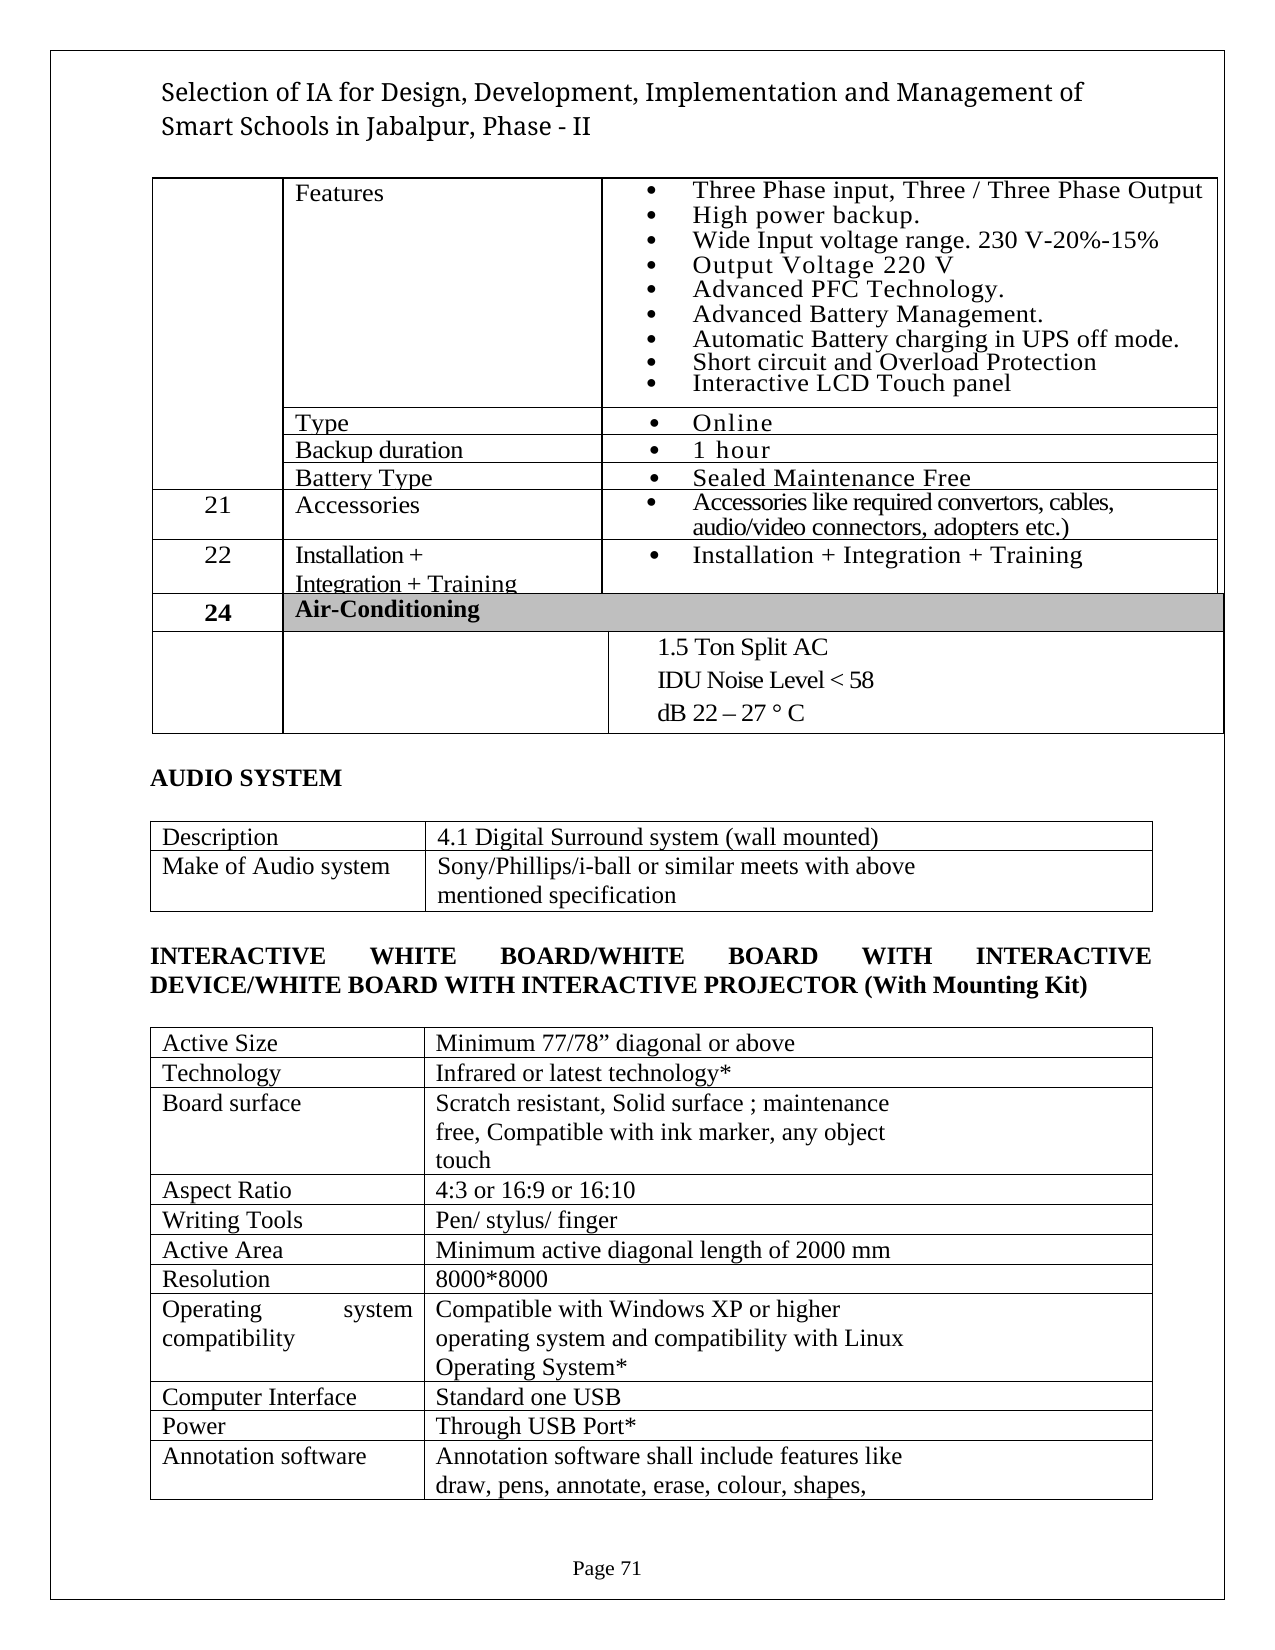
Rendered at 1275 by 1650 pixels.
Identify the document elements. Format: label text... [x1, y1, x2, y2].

table_cell Through USB Port* [425, 1411, 1152, 1440]
table_cell Sony/Phillips/i-ball or similar meets with above mentioned specification [426, 851, 1152, 911]
table_cell Resolution [151, 1265, 424, 1293]
table_cell Technology [151, 1058, 424, 1087]
table_cell Minimum active diagonal length of 2000 mm [425, 1235, 1152, 1263]
table_cell Scratch resistant, Solid surface ; maintenance free, Compatible with ink marker, any object touch [425, 1088, 1152, 1174]
table_cell [284, 632, 608, 733]
table_cell Sealed Maintenance Free [603, 463, 1217, 489]
table_cell Make of Audio system [151, 851, 425, 911]
table_cell 1 hour [603, 435, 1217, 462]
table_cell Computer Interface [151, 1382, 424, 1410]
table_cell Infrared or latest technology* [425, 1058, 1152, 1087]
table_cell Type [284, 408, 601, 434]
text AUDIO SYSTEM [150, 763, 1153, 792]
table_cell Operating system compatibility [151, 1294, 424, 1381]
table_cell Installation + Integration + Training [603, 540, 1217, 593]
table_cell 22 [153, 540, 282, 593]
table_cell Features [284, 179, 601, 407]
table_cell Accessories [284, 490, 601, 539]
table_cell Board surface [151, 1088, 424, 1174]
table_cell Backup duration [284, 435, 601, 462]
table_header 4.1 Digital Surround system (wall mounted) [426, 822, 1152, 850]
table_cell Active Area [151, 1235, 424, 1263]
table_cell Installation + Integration + Training [284, 540, 601, 593]
table_cell Aspect Ratio [151, 1175, 424, 1204]
table_cell Air-Conditioning [284, 594, 1223, 631]
table_header Minimum 77/78” diagonal or above [425, 1028, 1152, 1057]
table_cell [425, 1441, 1152, 1499]
table_cell Annotation software [151, 1441, 424, 1499]
table_cell Compatible with Windows XP or higher operating system and compatibility with Linux Operating System* [425, 1294, 1152, 1381]
table_cell Power [151, 1411, 424, 1440]
table_header Active Size [151, 1028, 424, 1057]
table_cell 4:3 or 16:9 or 16:10 [425, 1175, 1152, 1204]
table_cell Writing Tools [151, 1205, 424, 1234]
table_cell 24 [153, 594, 282, 631]
table_cell Three Phase input, Three / Three Phase Output High power backup. Wide Input voltage range. 230 V-20%-15% Output Voltage 220 V Advanced PFC Technology. Advanced Battery Management. Automatic Battery charging in UPS off mode. Short circuit and Overload Protection Interactive LCD Touch panel [603, 179, 1217, 407]
table_cell [153, 632, 282, 733]
table_cell 1.5 Ton Split AC IDU Noise Level < 58 dB 22 – 27 ° C [609, 632, 1223, 733]
table_cell Online [603, 408, 1217, 434]
table_cell [153, 179, 282, 489]
table_header Description [151, 822, 425, 850]
table_cell 8000*8000 [425, 1265, 1152, 1293]
table_cell Pen/ stylus/ finger [425, 1205, 1152, 1234]
table_cell 21 [153, 490, 282, 539]
table_cell Standard one USB [425, 1382, 1152, 1410]
table_cell Battery Type [284, 463, 601, 489]
table_cell Accessories like required convertors, cables, audio/video connectors, adopters etc.) [603, 490, 1217, 539]
text INTERACTIVE WHITE BOARD/WHITE BOARD WITH INTERACTIVE DEVICE/WHITE BOARD WITH INTERACTIVE PROJECTOR (With Mounting Kit) [150, 941, 1153, 998]
